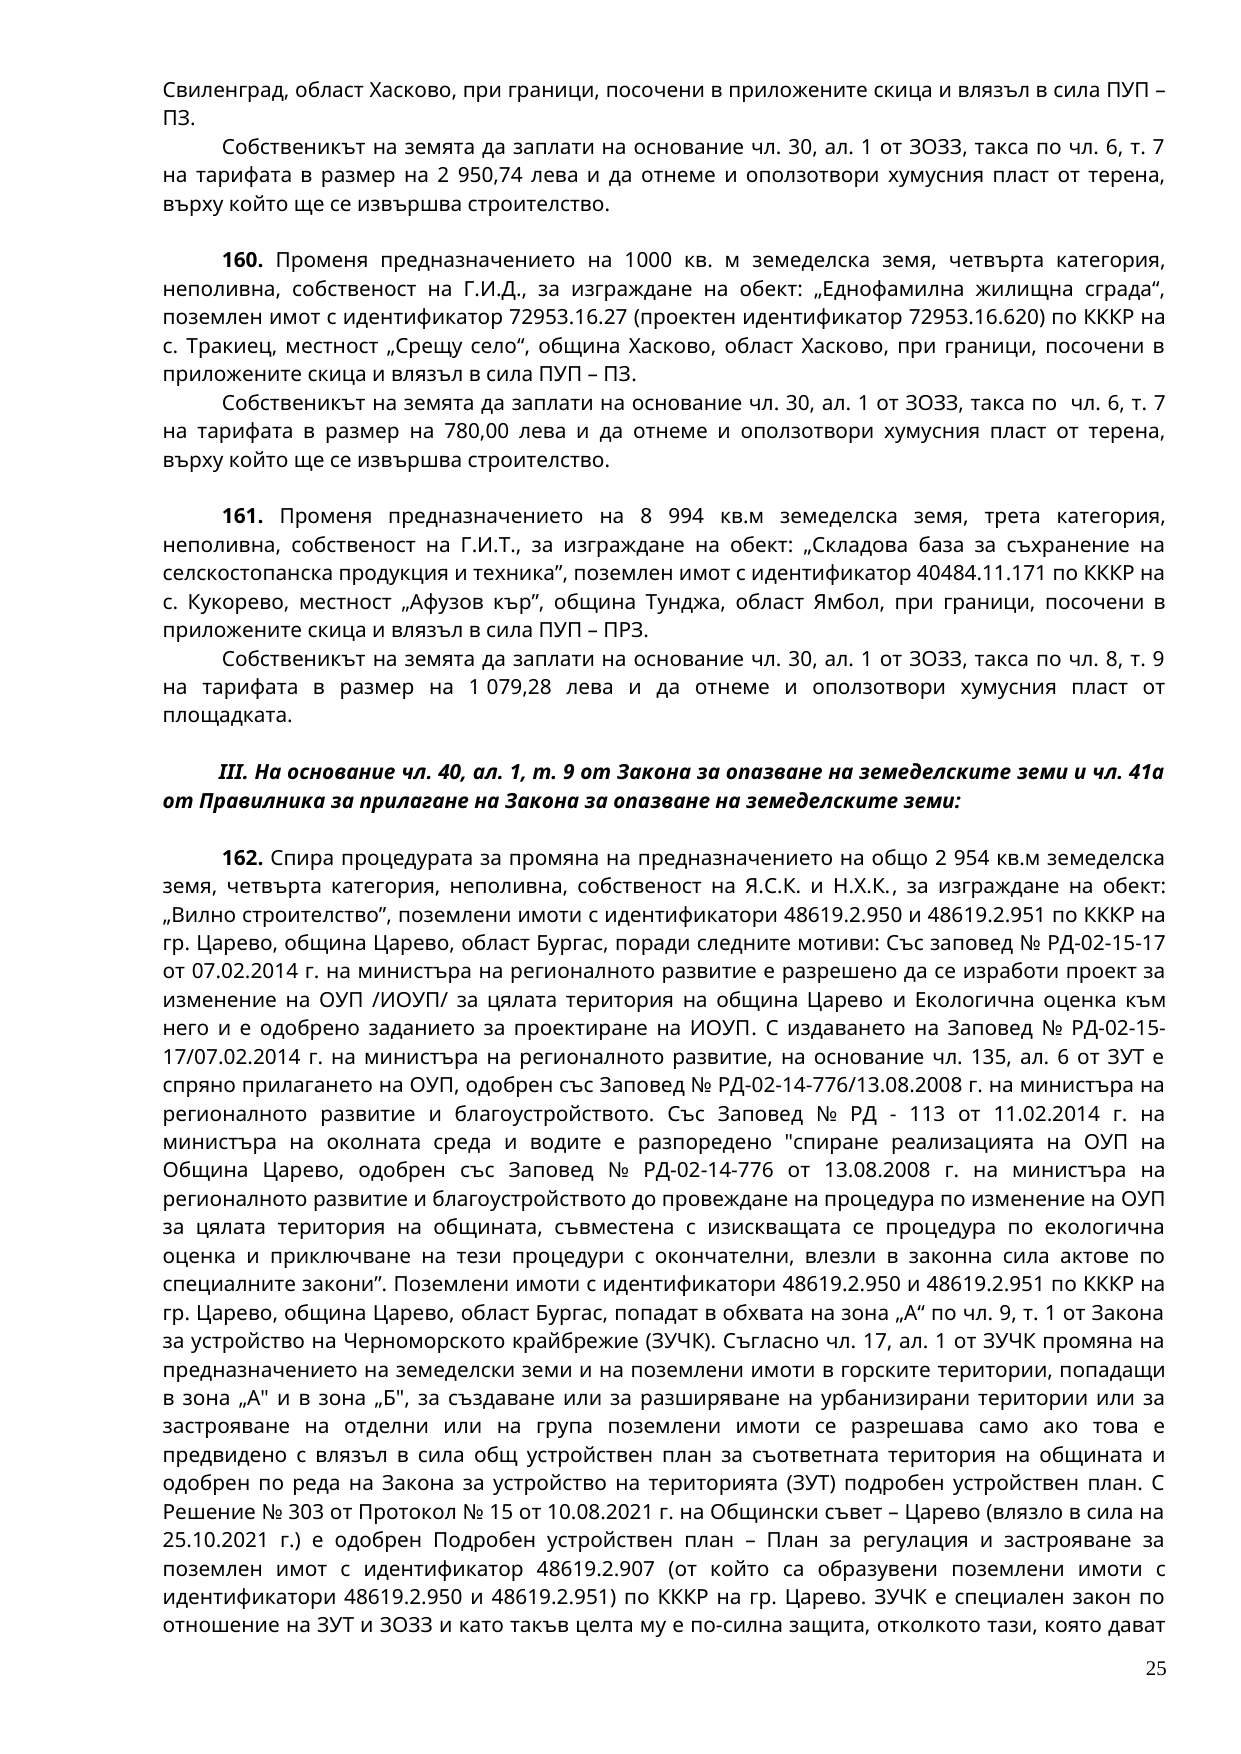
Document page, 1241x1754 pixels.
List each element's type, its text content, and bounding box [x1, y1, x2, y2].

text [162, 75, 1167, 132]
text 161. Променя предназначението на 8 994 кв.м земеделска земя, трета категория, неполивна, собственост на Г.И.Т., за изграждане на обект: „Складова база за съхранение на селскостопанска продукция и техника”, поземлен имот с идентификатор 40484.11.171 по КККР на с. Кукорево, местност „Афузов кър”, община Тунджа, област Ямбол, при граници, посочени в приложените скица и влязъл в сила ПУП – ПРЗ. [162, 502, 1167, 644]
text ІІІ. На основание чл. 40, ал. 1, т. 9 от Закона за опазване на земеделските земи и чл. 41а от Правилника за прилагане на Закона за опазване на земеделските земи: [162, 757, 1167, 814]
text Собственикът на земята да заплати на основание чл. 30, ал. 1 от ЗОЗЗ, такса по чл. 8, т. 9 на тарифата в размер на 1 079,28 лева и да отнеме и оползотвори хумусния пласт от площадката. [162, 644, 1167, 729]
text 160. Променя предназначението на 1000 кв. м земеделска земя, четвърта категория, неполивна, собственост на Г.И.Д., за изграждане на обект: „Еднофамилна жилищна сграда“, поземлен имот с идентификатор 72953.16.27 (проектен идентификатор 72953.16.620) по КККР на с. Тракиец, местност „Срещу село“, община Хасково, област Хасково, при граници, посочени в приложените скица и влязъл в сила ПУП – ПЗ. [162, 246, 1167, 388]
text Собственикът на земята да заплати на основание чл. 30, ал. 1 от ЗОЗЗ, такса по чл. 6, т. 7 на тарифата в размер на 2 950,74 лева и да отнеме и оползотвори хумусния пласт от терена, върху който ще се извършва строителство. [162, 132, 1167, 217]
text Собственикът на земята да заплати на основание чл. 30, ал. 1 от ЗОЗЗ, такса по чл. 6, т. 7 на тарифата в размер на 780,00 лева и да отнеме и оползотвори хумусния пласт от терена, върху който ще се извършва строителство. [162, 388, 1167, 473]
